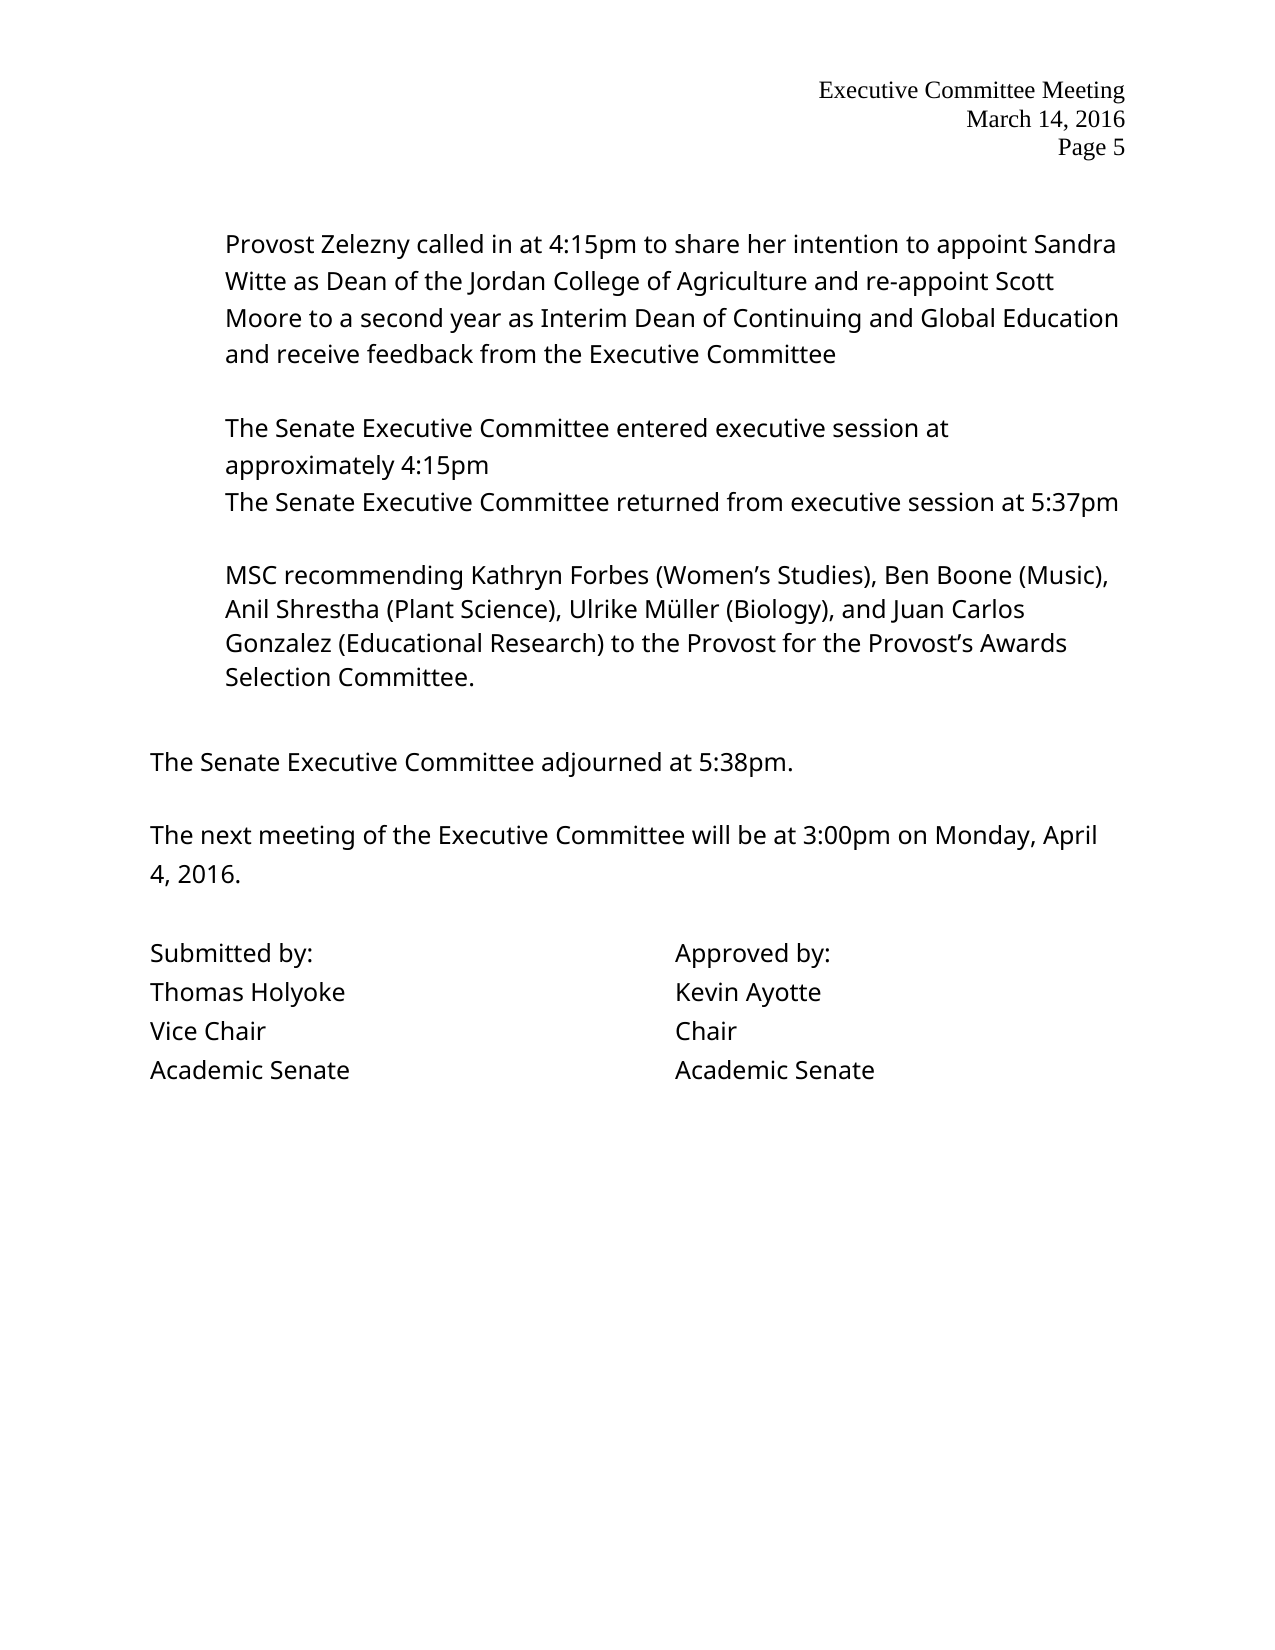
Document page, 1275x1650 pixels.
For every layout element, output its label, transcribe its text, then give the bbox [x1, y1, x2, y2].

text Vice Chair Chair [150, 1014, 1125, 1048]
list Provost Zelezny called in at 4:15pm to share her intention to appoint Sandra Witte as Dean of the Jordan College of Agriculture and re-appoint Scott Moore to a second year as Interim Dean of Continuing and Global Education and receive feedback from the Executive Committee [225, 227, 1125, 371]
text Academic Senate Academic Senate [150, 1053, 1125, 1087]
text Thomas Holyoke Kevin Ayotte [150, 974, 1125, 1009]
text Submitted by: Approved by: [150, 935, 1125, 969]
text The next meeting of the Executive Committee will be at 3:00pm on Monday, April 4, 2016. [150, 818, 1125, 891]
text The Senate Executive Committee adjourned at 5:38pm. [150, 745, 1125, 779]
list MSC recommending Kathryn Forbes (Women’s Studies), Ben Boone (Music), Anil Shrestha (Plant Science), Ulrike Müller (Biology), and Juan Carlos Gonzalez (Educational Research) to the Provost for the Provost’s Awards Selection Committee. [225, 558, 1125, 694]
list The Senate Executive Committee entered executive session at approximately 4:15pm [225, 411, 1125, 481]
list The Senate Executive Committee returned from executive session at 5:37pm [225, 484, 1125, 518]
